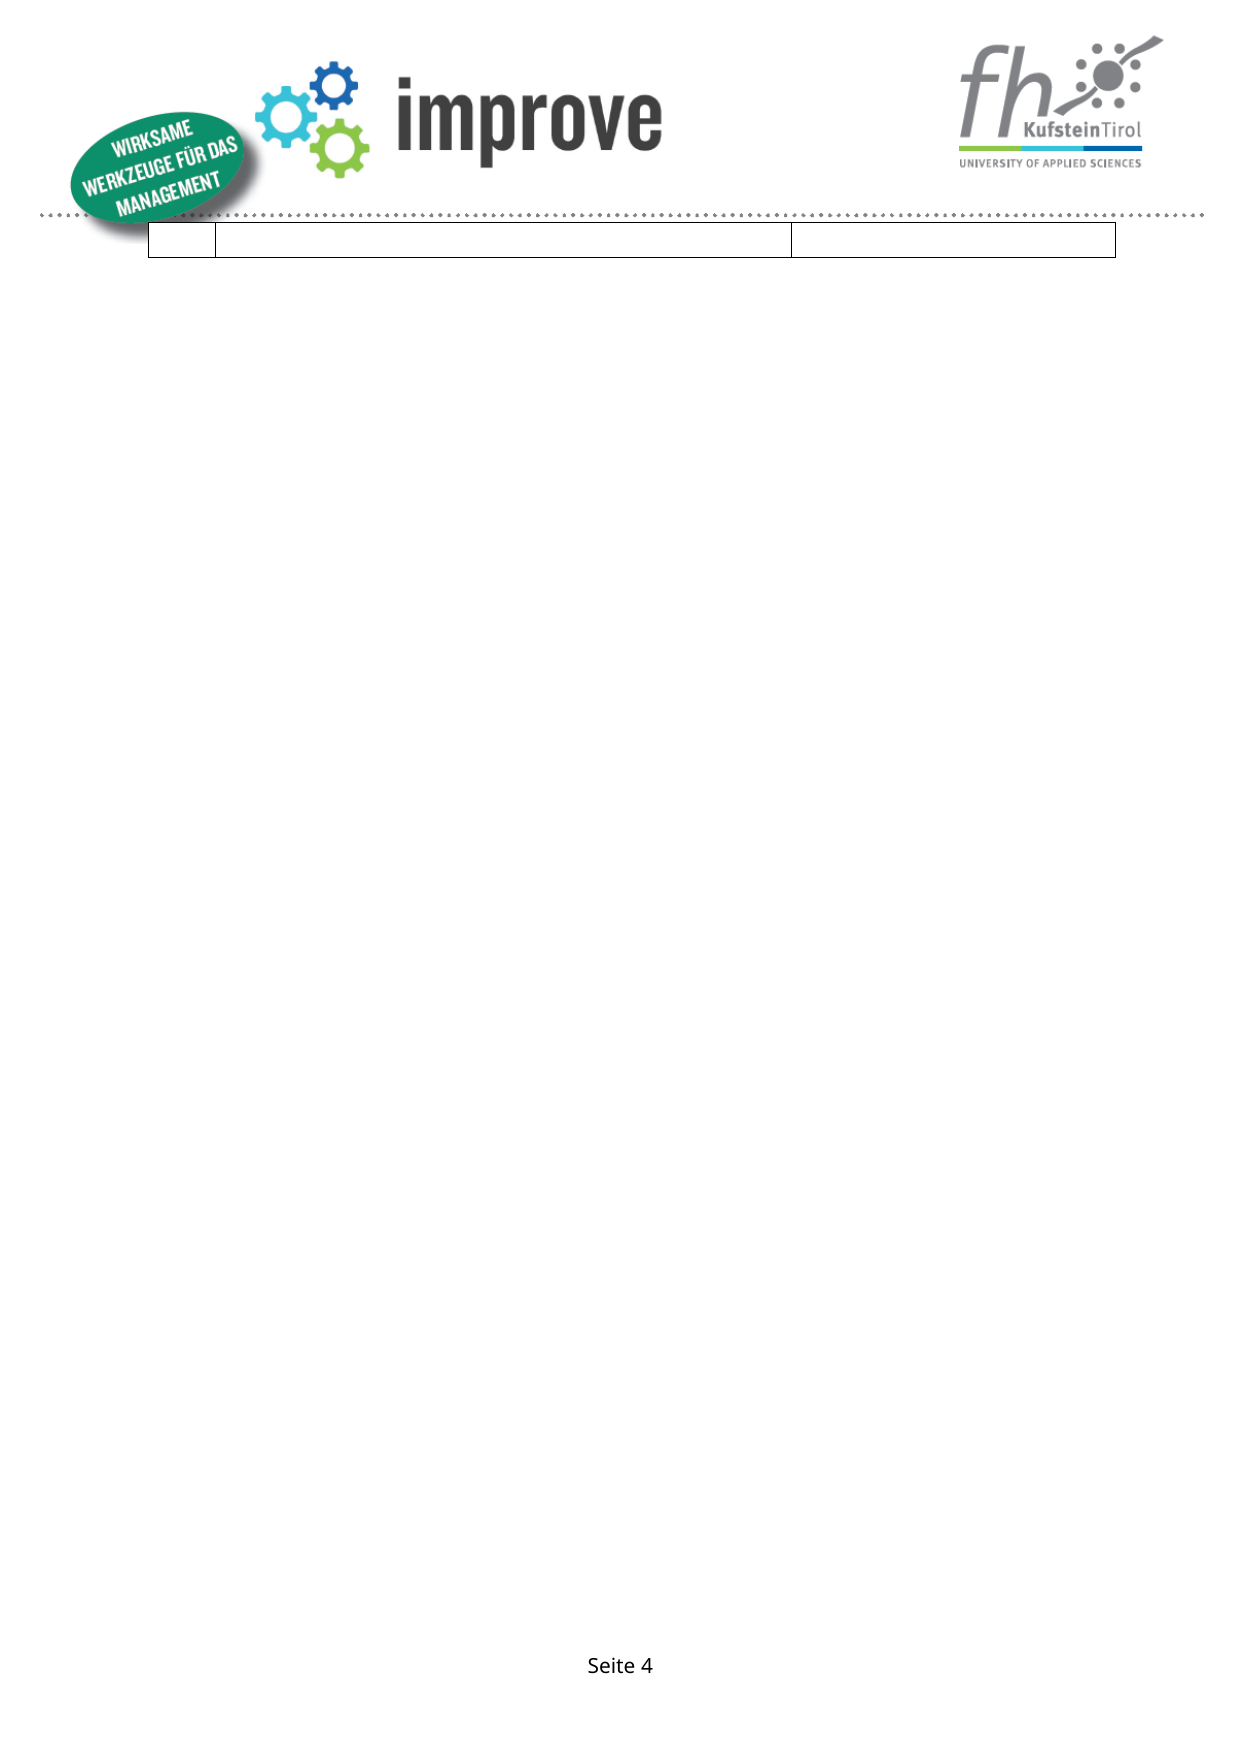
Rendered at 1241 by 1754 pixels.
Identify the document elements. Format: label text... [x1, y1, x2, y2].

table_cell 5 [149, 223, 215, 257]
table_cell [792, 223, 1115, 257]
table_cell [216, 223, 791, 257]
picture [38, 0, 1206, 244]
